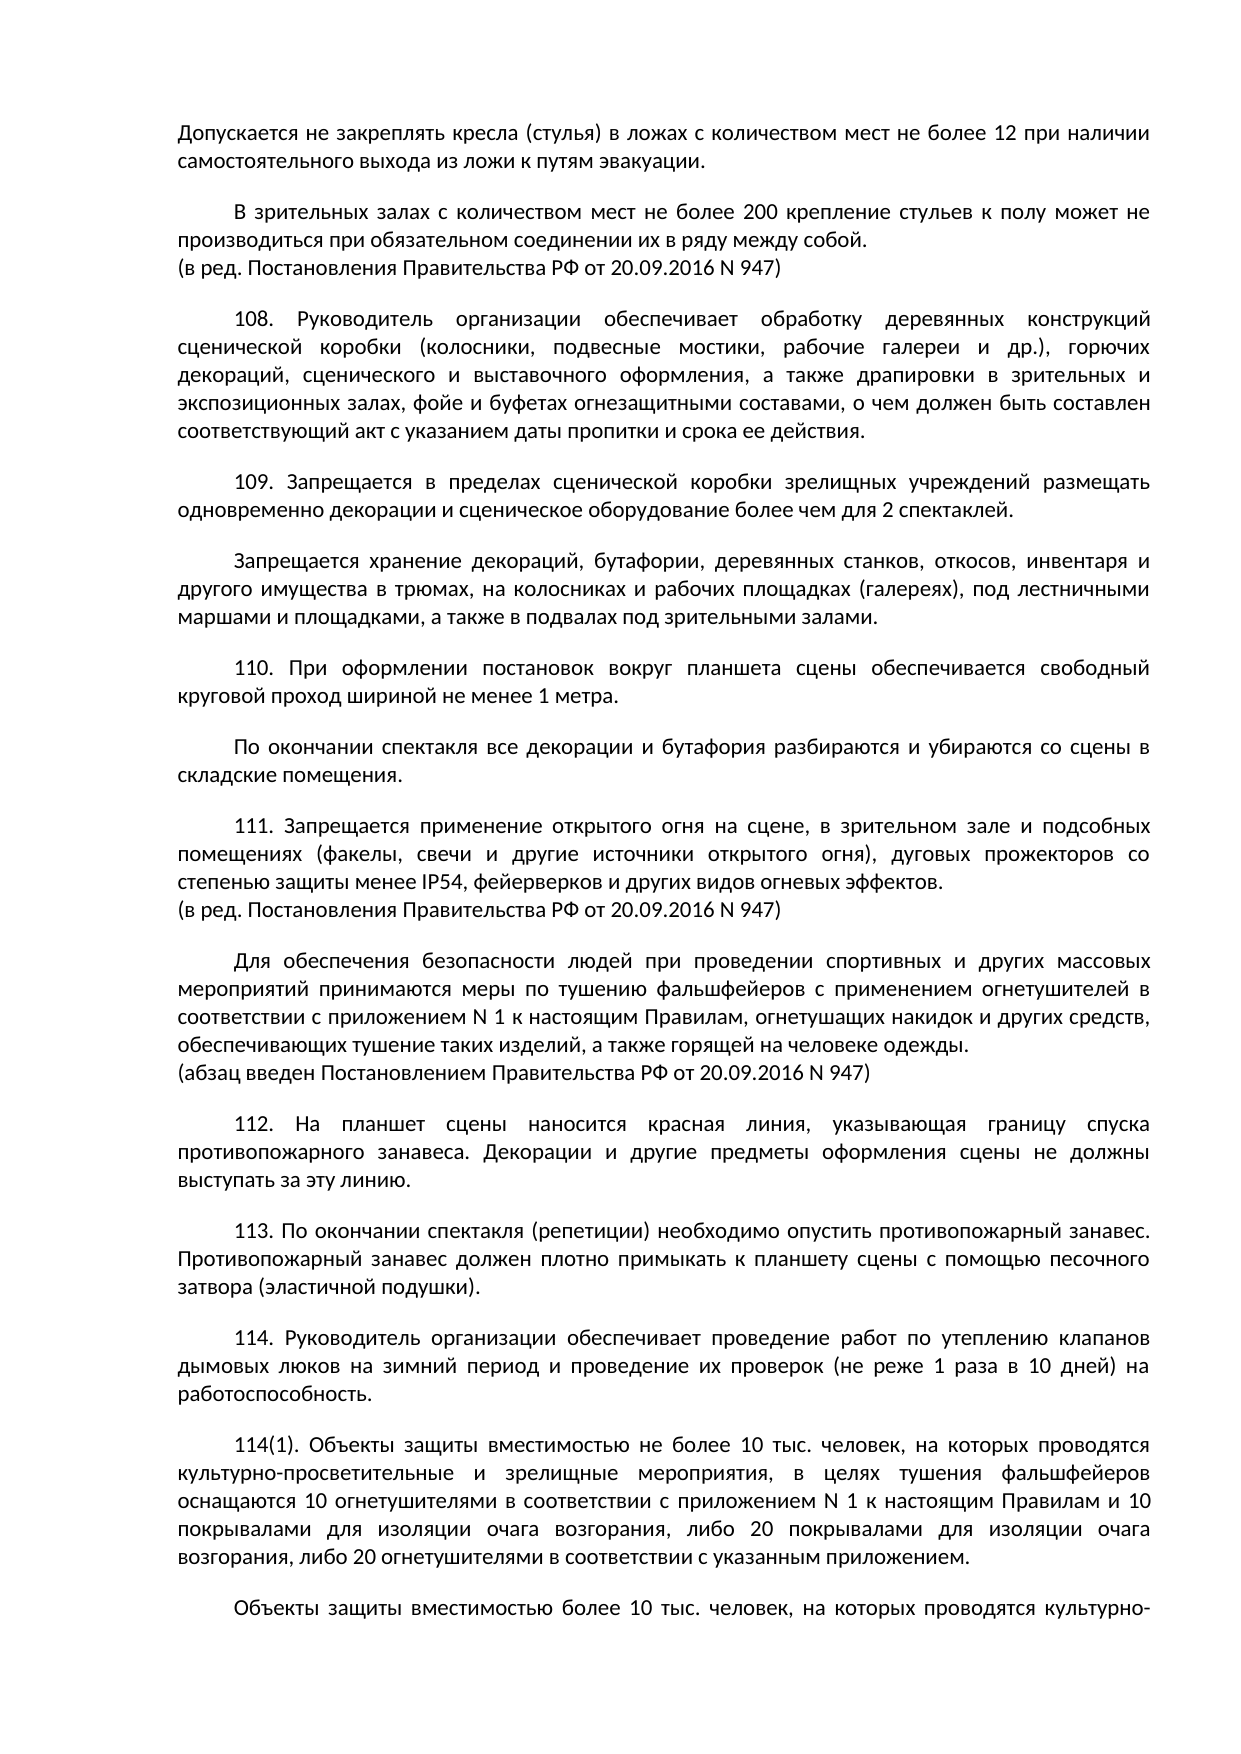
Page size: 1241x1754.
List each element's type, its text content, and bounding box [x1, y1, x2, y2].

text 109. Запрещается в пределах сценической коробки зрелищных учреждений размещать одновременно декорации и сценическое оборудование более чем для 2 спектаклей. [177, 467, 1152, 523]
text Для обеспечения безопасности людей при проведении спортивных и других массовых мероприятий принимаются меры по тушению фальшфейеров с применением огнетушителей в соответствии с приложением N 1 к настоящим Правилам, огнетушащих накидок и других средств, обеспечивающих тушение таких изделий, а также горящей на человеке одежды. [177, 946, 1152, 1058]
text (в ред. Постановления Правительства РФ от 20.09.2016 N 947) [177, 253, 1152, 281]
text 113. По окончании спектакля (репетиции) необходимо опустить противопожарный занавес. Противопожарный занавес должен плотно примыкать к планшету сцены с помощью песочного затвора (эластичной подушки). [177, 1216, 1152, 1300]
text Запрещается хранение декораций, бутафории, деревянных станков, откосов, инвентаря и другого имущества в трюмах, на колосниках и рабочих площадках (галереях), под лестничными маршами и площадками, а также в подвалах под зрительными залами. [177, 546, 1152, 630]
text (в ред. Постановления Правительства РФ от 20.09.2016 N 947) [177, 895, 1152, 923]
text 114(1). Объекты защиты вместимостью не более 10 тыс. человек, на которых проводятся культурно-просветительные и зрелищные мероприятия, в целях тушения фальшфейеров оснащаются 10 огнетушителями в соответствии с приложением N 1 к настоящим Правилам и 10 покрывалами для изоляции очага возгорания, либо 20 покрывалами для изоляции очага возгорания, либо 20 огнетушителями в соответствии с указанным приложением. [177, 1430, 1152, 1570]
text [177, 1593, 1152, 1621]
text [177, 118, 1152, 174]
text 112. На планшет сцены наносится красная линия, указывающая границу спуска противопожарного занавеса. Декорации и другие предметы оформления сцены не должны выступать за эту линию. [177, 1109, 1152, 1193]
text 114. Руководитель организации обеспечивает проведение работ по утеплению клапанов дымовых люков на зимний период и проведение их проверок (не реже 1 раза в 10 дней) на работоспособность. [177, 1323, 1152, 1407]
text 111. Запрещается применение открытого огня на сцене, в зрительном зале и подсобных помещениях (факелы, свечи и другие источники открытого огня), дуговых прожекторов со степенью защиты менее IP54, фейерверков и других видов огневых эффектов. [177, 811, 1152, 895]
text В зрительных залах с количеством мест не более 200 крепление стульев к полу может не производиться при обязательном соединении их в ряду между собой. [177, 197, 1152, 253]
text 108. Руководитель организации обеспечивает обработку деревянных конструкций сценической коробки (колосники, подвесные мостики, рабочие галереи и др.), горючих декораций, сценического и выставочного оформления, а также драпировки в зрительных и экспозиционных залах, фойе и буфетах огнезащитными составами, о чем должен быть составлен соответствующий акт с указанием даты пропитки и срока ее действия. [177, 304, 1152, 444]
text (абзац введен Постановлением Правительства РФ от 20.09.2016 N 947) [177, 1058, 1152, 1086]
text 110. При оформлении постановок вокруг планшета сцены обеспечивается свободный круговой проход шириной не менее 1 метра. [177, 653, 1152, 709]
text По окончании спектакля все декорации и бутафория разбираются и убираются со сцены в складские помещения. [177, 732, 1152, 788]
